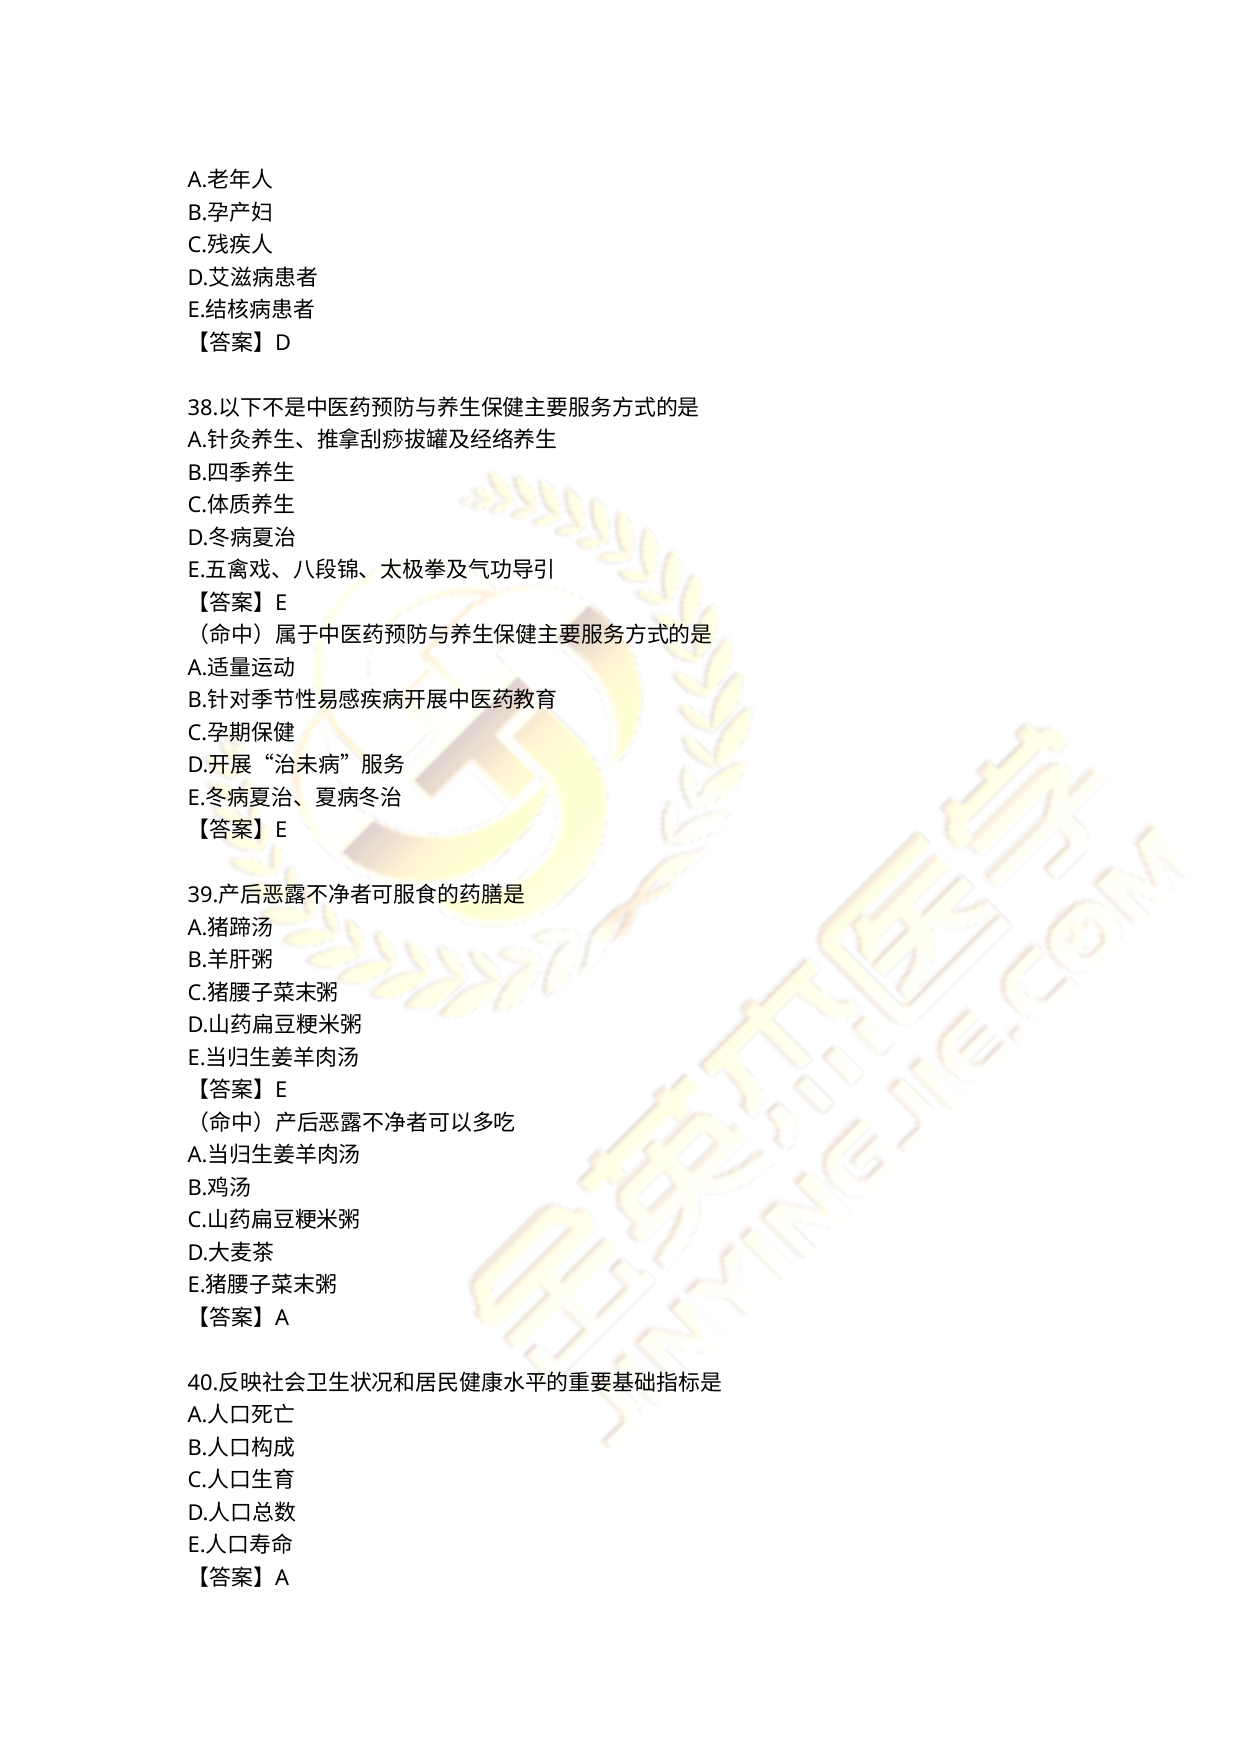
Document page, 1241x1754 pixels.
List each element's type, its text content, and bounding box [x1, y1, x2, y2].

text A.适量运动 [187, 649, 1053, 682]
list B.四季养生 [187, 454, 1053, 487]
text D.山药扁豆粳米粥 [187, 1007, 1053, 1039]
text 39.产后恶露不净者可服食的药膳是 [187, 877, 1053, 909]
list A.老年人 [187, 162, 1053, 194]
text 【答案】E [187, 812, 1053, 844]
list 38.以下不是中医药预防与养生保健主要服务方式的是 [187, 389, 1053, 422]
text 【答案】E [187, 1072, 1053, 1104]
list B.孕产妇 [187, 194, 1053, 227]
text D.开展“治未病”服务 [187, 747, 1053, 779]
text （命中）属于中医药预防与养生保健主要服务方式的是 [187, 617, 1053, 649]
list C.山药扁豆粳米粥 [187, 1202, 1053, 1234]
text 【答案】A [187, 1299, 1053, 1332]
list B.鸡汤 [187, 1169, 1053, 1202]
list C.体质养生 [187, 487, 1053, 519]
list C.残疾人 [187, 227, 1053, 259]
text A.猪蹄汤 [187, 909, 1053, 942]
list D.大麦茶 [187, 1234, 1053, 1267]
list C.人口生育 [187, 1462, 1053, 1494]
list 【答案】D [187, 324, 1053, 357]
list E.猪腰子菜末粥 [187, 1267, 1053, 1299]
text C.猪腰子菜末粥 [187, 974, 1053, 1007]
list D.艾滋病患者 [187, 259, 1053, 292]
list （命中）产后恶露不净者可以多吃 [187, 1104, 1053, 1137]
text E.冬病夏治、夏病冬治 [187, 779, 1053, 812]
list E.五禽戏、八段锦、太极拳及气功导引 [187, 552, 1053, 584]
text C.孕期保健 [187, 714, 1053, 747]
list 40.反映社会卫生状况和居民健康水平的重要基础指标是 [187, 1364, 1053, 1397]
list A.当归生姜羊肉汤 [187, 1137, 1053, 1169]
list B.人口构成 [187, 1429, 1053, 1462]
text B.羊肝粥 [187, 942, 1053, 974]
list A.针灸养生、推拿刮痧拔罐及经络养生 [187, 422, 1053, 454]
text 【答案】E [187, 584, 1053, 617]
list E.人口寿命 [187, 1527, 1053, 1559]
text 【答案】A [187, 1559, 1053, 1592]
list A.人口死亡 [187, 1397, 1053, 1429]
list E.结核病患者 [187, 292, 1053, 324]
text E.当归生姜羊肉汤 [187, 1039, 1053, 1072]
list D.人口总数 [187, 1494, 1053, 1527]
list D.冬病夏治 [187, 519, 1053, 552]
text B.针对季节性易感疾病开展中医药教育 [187, 682, 1053, 714]
